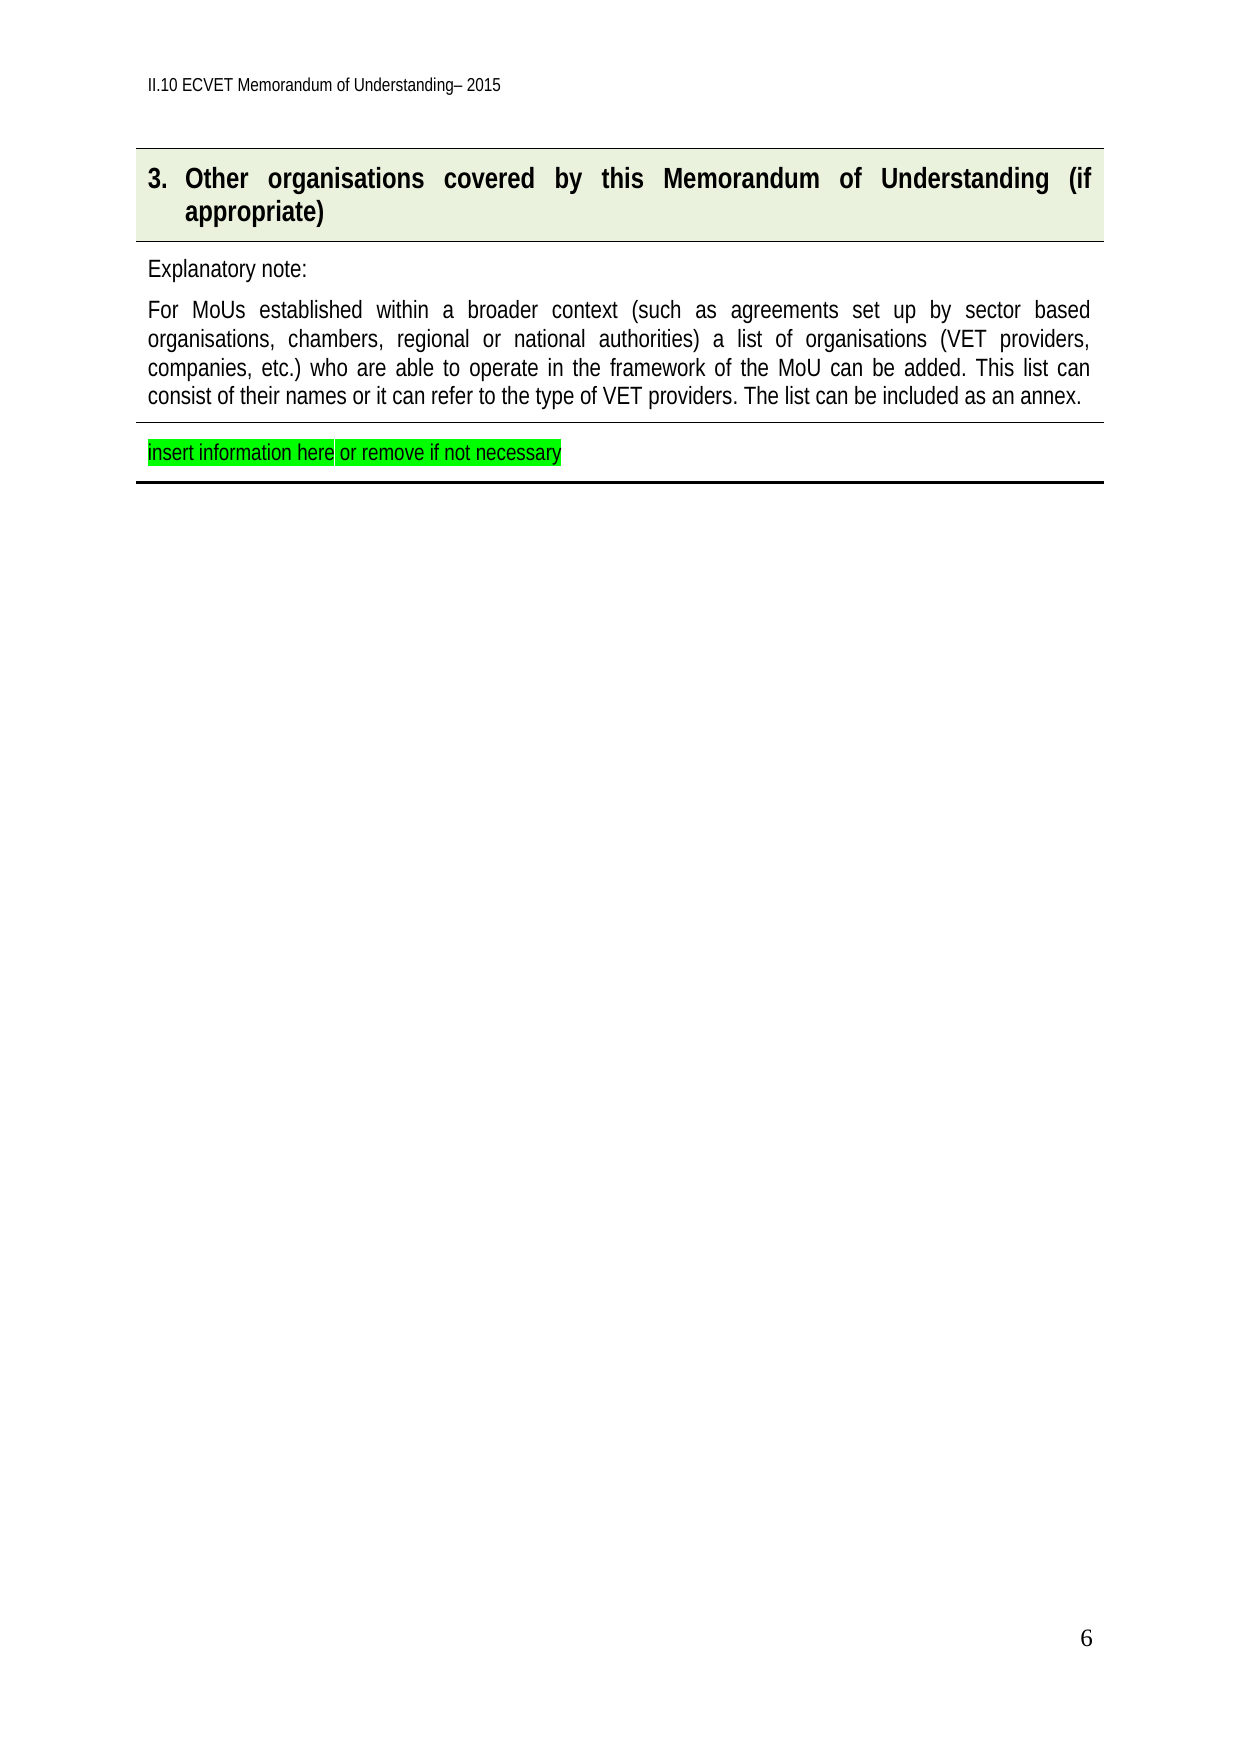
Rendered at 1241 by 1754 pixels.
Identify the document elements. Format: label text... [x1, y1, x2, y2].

table_cell Explanatory note: For MoUs established within a broader context (such as agreements set up by sector based organisations, chambers, regional or national authorities) a list of organisations (VET providers, companies, etc.) who are able to operate in the framework of the MoU can be added. This list can consist of their names or it can refer to the type of VET providers. The list can be included as an annex. [136, 242, 1104, 422]
table_cell insert information here or remove if not necessary [136, 423, 1104, 481]
table_header Other organisations covered by this Memorandum of Understanding (if appropriate) [136, 149, 1104, 241]
